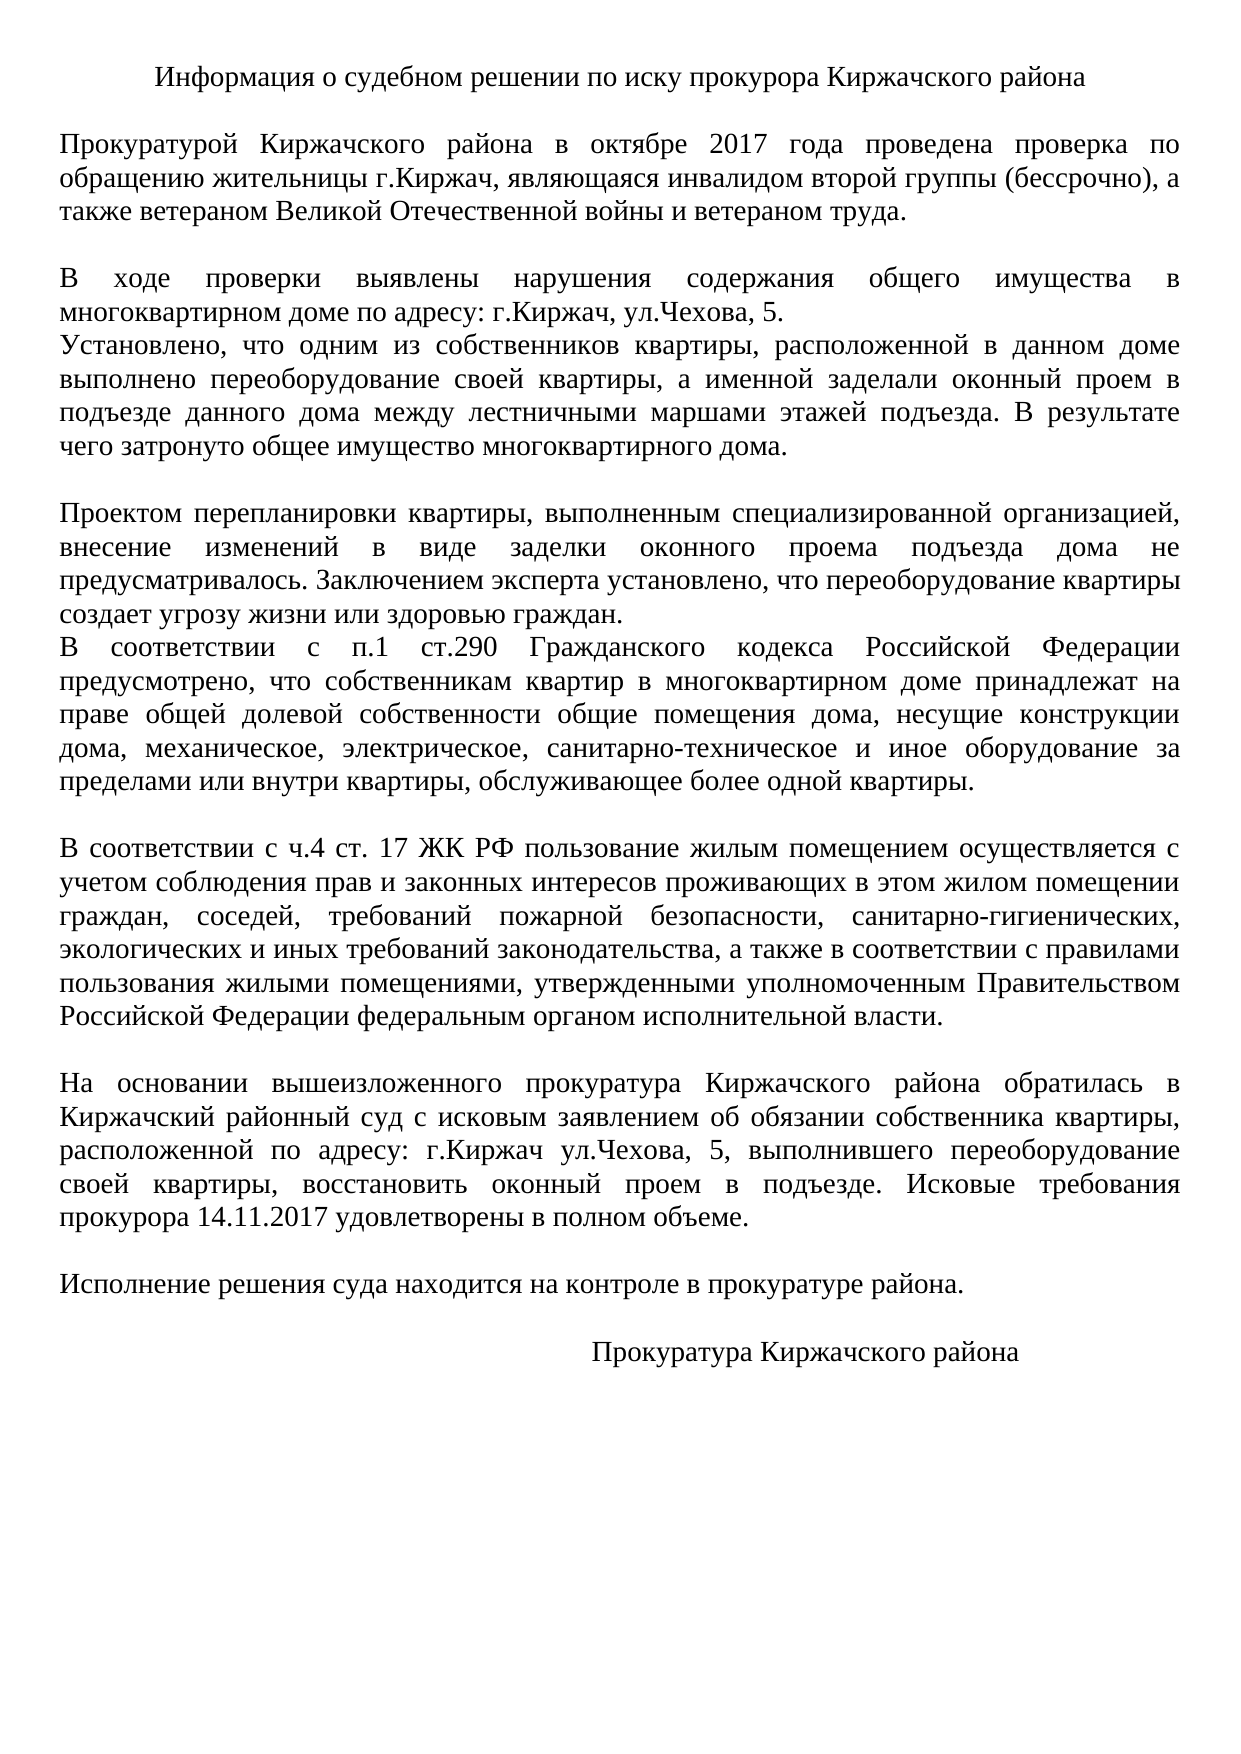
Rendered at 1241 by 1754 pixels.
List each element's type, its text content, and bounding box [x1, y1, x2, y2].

text Информация о судебном решении по иску прокурора Киржачского района [59, 59, 1181, 93]
text В ходе проверки выявлены нарушения содержания общего имущества в многоквартирном доме по адресу: г.Киржач, ул.Чехова, 5. [59, 260, 1181, 327]
text Установлено, что одним из собственников квартиры, расположенной в данном доме выполнено переоборудование своей квартиры, а именной заделали оконный проем в подъезде данного дома между лестничными маршами этажей подъезда. В результате чего затронуто общее имущество многоквартирного дома. [59, 327, 1181, 462]
text На основании вышеизложенного прокуратура Киржачского района обратилась в Киржачский районный суд с исковым заявлением об обязании собственника квартиры, расположенной по адресу: г.Киржач ул.Чехова, 5, выполнившего переоборудование своей квартиры, восстановить оконный проем в подъезде. Исковые требования прокурора 14.11.2017 удовлетворены в полном объеме. [59, 1065, 1181, 1233]
text Прокуратурой Киржачского района в октябре 2017 года проведена проверка по обращению жительницы г.Киржач, являющаяся инвалидом второй группы (бессрочно), а также ветераном Великой Отечественной войны и ветераном труда. [59, 126, 1181, 227]
text Исполнение решения суда находится на контроле в прокуратуре района. [59, 1267, 1181, 1300]
text В соответствии с ч.4 ст. 17 ЖК РФ пользование жилым помещением осуществляется с учетом соблюдения прав и законных интересов проживающих в этом жилом помещении граждан, соседей, требований пожарной безопасности, санитарно-гигиенических, экологических и иных требований законодательства, а также в соответствии с правилами пользования жилыми помещениями, утвержденными уполномоченным Правительством Российской Федерации федеральным органом исполнительной власти. [59, 831, 1181, 1032]
text В соответствии с п.1 ст.290 Гражданского кодекса Российской Федерации предусмотрено, что собственникам квартир в многоквартирном доме принадлежат на праве общей долевой собственности общие помещения дома, несущие конструкции дома, механическое, электрическое, санитарно-техническое и иное оборудование за пределами или внутри квартиры, обслуживающее более одной квартиры. [59, 629, 1181, 797]
text Проектом перепланировки квартиры, выполненным специализированной организацией, внесение изменений в виде заделки оконного проема подъезда дома не предусматривалось. Заключением эксперта установлено, что переоборудование квартиры создает угрозу жизни или здоровью граждан. [59, 495, 1181, 629]
text Прокуратура Киржачского района [59, 1334, 1181, 1367]
